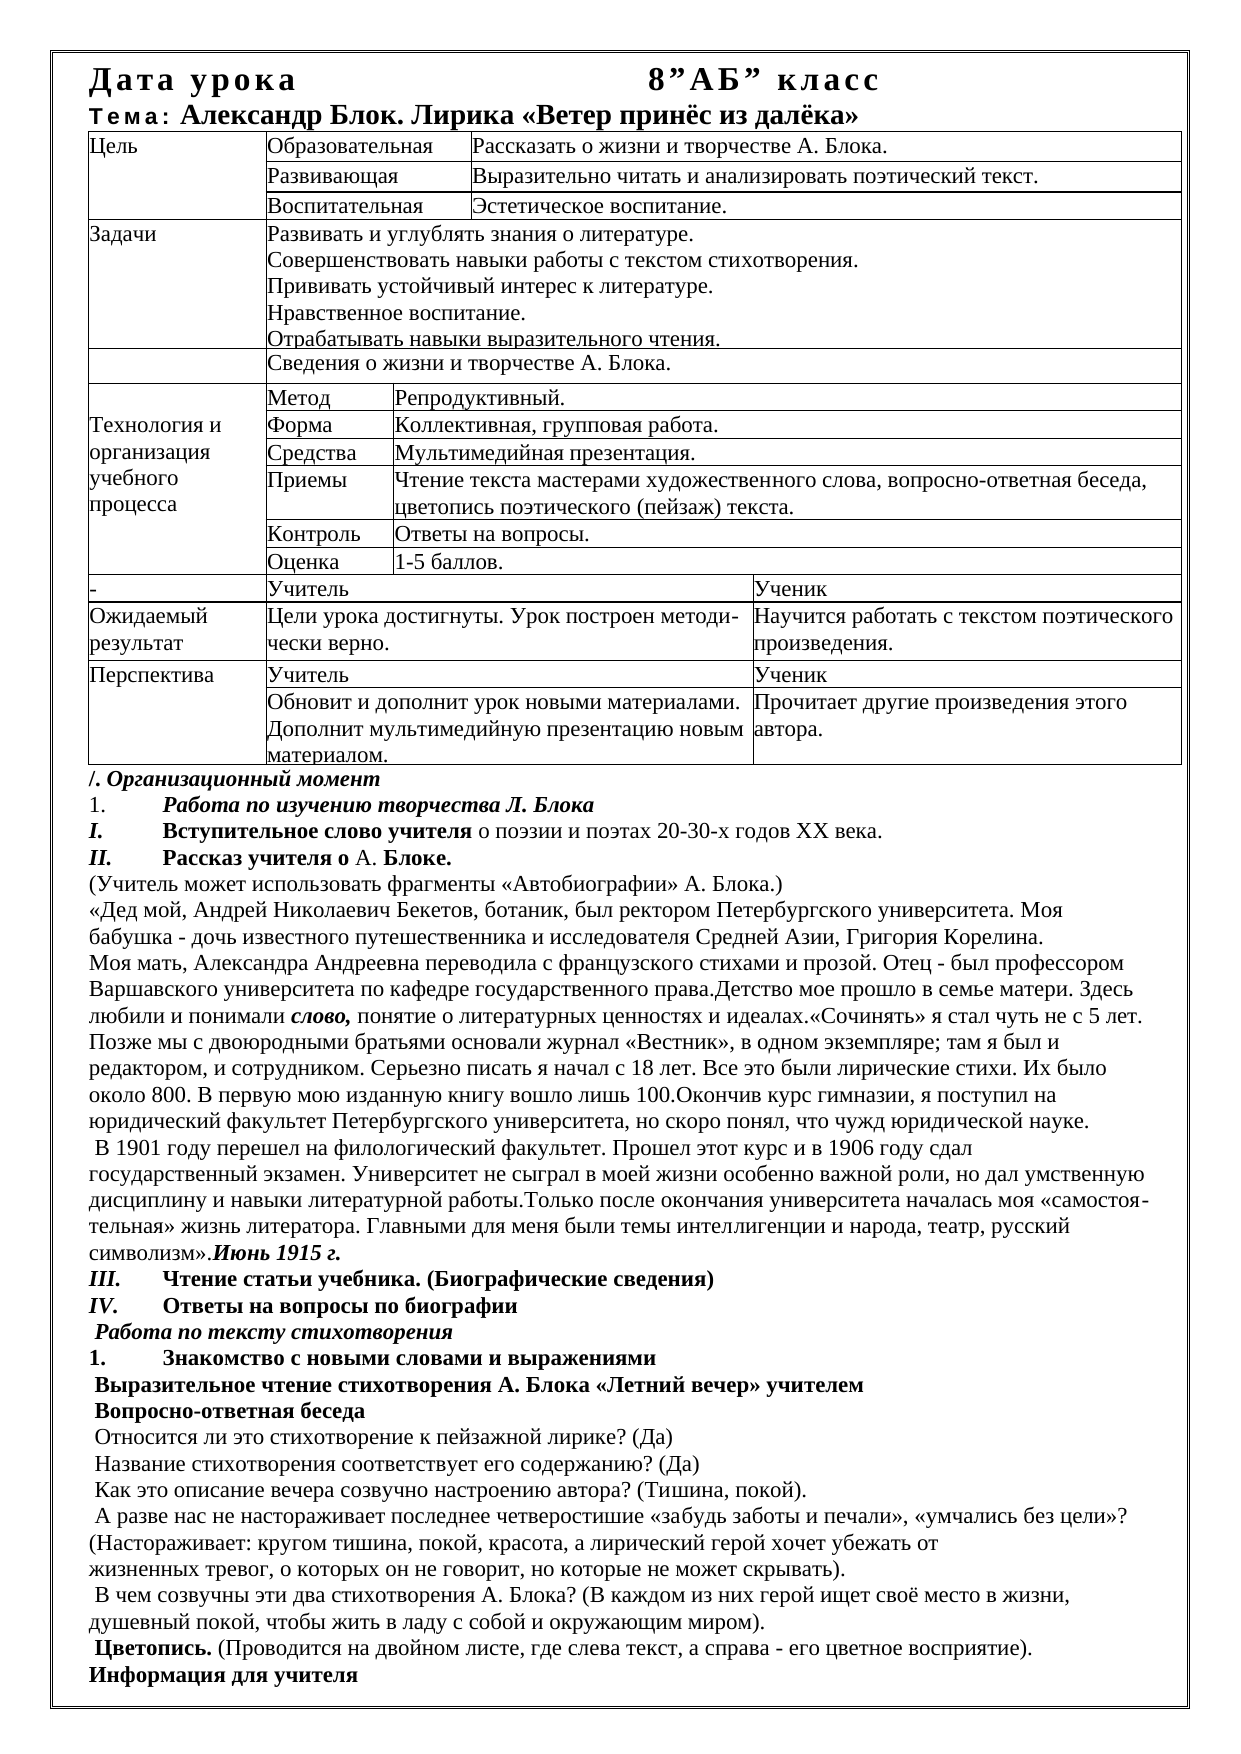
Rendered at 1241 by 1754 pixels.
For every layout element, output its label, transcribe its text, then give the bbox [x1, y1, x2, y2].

table_cell Развивать и углублять знания о литературе. Совершенствовать навыки работы с текстом стихотворения. Прививать устойчивый интерес к литературе. Нравственное воспитание. Отрабатывать навыки выразительного чтения. [267, 220, 1181, 348]
text государственный экзамен. Университет не сыграл в моей жизни особенно важной роли, но дал умственную дисциплину и навыки литературной работы.Только после окончания университета началась моя «самостоятельная» жизнь литератора. Главными для меня были темы интеллигенции и народа, театр, русский символизм».Июнь 1915 г. [89, 1160, 1152, 1265]
table_cell Технология и организация учебного процесса [89, 410, 266, 519]
table_cell Ожидаемый результат [89, 603, 266, 660]
list Вступительное слово учителя о поэзии и поэтах 20-30-х годов XX века. [89, 817, 1152, 844]
table_cell Ученик [754, 661, 1181, 687]
table_cell Средства [267, 439, 393, 465]
table_cell Обновит и дополнит урок новыми материалами. Дополнит мультимедийную презентацию новым материалом. [267, 688, 753, 763]
text А разве нас не настораживает последнее четверостишие «забудь заботы и печали», «умчались без цели»? (Настораживает: кругом тишина, покой, красота, а лирический герой хочет убежать от [89, 1502, 1152, 1555]
text Цветопись. (Проводится на двойном листе, где слева текст, а справа - его цветное восприятие). [89, 1634, 1152, 1661]
text Название стихотворения соответствует его содержанию? (Да) [89, 1450, 1152, 1476]
text В 1901 году перешел на филологический факультет. Прошел этот курс и в 1906 году сдал [89, 1133, 1152, 1160]
text «Дед мой, Андрей Николаевич Бекетов, ботаник, был ректором Петербургского университета. Моя бабушка - дочь известного путешественника и исследователя Средней Азии, Григория Корелина. [89, 896, 1152, 949]
list Чтение статьи учебника. (Биографические сведения) [89, 1265, 1152, 1292]
text Выразительное чтение стихотворения А. Блока «Летний вечер» учителем [89, 1371, 1152, 1397]
table_cell Метод [267, 384, 393, 410]
table_cell Репродуктивный. [394, 384, 1181, 410]
table_cell Ответы на вопросы. [394, 520, 1181, 547]
table_cell - [89, 575, 266, 601]
table_cell Контроль [267, 520, 393, 547]
table_cell Мультимедийная презентация. [394, 439, 1181, 465]
text /. Организационный момент [89, 765, 1152, 791]
table_cell Задачи [89, 220, 266, 348]
text Информация для учителя [89, 1661, 1152, 1687]
table_cell Коллективная, групповая работа. [394, 411, 1181, 438]
table_cell Форма [267, 411, 393, 438]
table_cell Чтение текста мастерами художественного слова, вопросно-ответная беседа, цветопись поэтического (пейзаж) текста. [394, 466, 1181, 519]
table_cell Ученик [754, 575, 1181, 601]
table_cell Эстетическое воспитание. [472, 193, 1181, 219]
table_cell [89, 384, 266, 410]
text Вопросно-ответная беседа [89, 1397, 1152, 1423]
text Тема: Александр Блок. Лирика «Ветер принёс из далёка» [89, 97, 1152, 131]
text (Учитель может использовать фрагменты «Автобиографии» А. Блока.) [89, 870, 1152, 896]
table_header Образовательная [267, 132, 471, 161]
text Относится ли это стихотворение к пейзажной лирике? (Да) [89, 1423, 1152, 1450]
table_cell Сведения о жизни и творчестве А. Блока. [267, 349, 1181, 383]
text В чем созвучны эти два стихотворения А. Блока? (В каждом из них герой ищет своё место в жизни, душевный покой, чтобы жить в ладу с собой и окружающим миром). [89, 1582, 1152, 1634]
list Работа по изучению творчества Л. Блока [89, 791, 1152, 817]
table_cell Учитель [267, 661, 753, 687]
text Моя мать, Александра Андреевна переводила с французского стихами и прозой. Отец - был профессором Варшавского университета по кафедре государственного права.Детство мое прошло в семье матери. Здесь любили и понимали слово, понятие о литературных ценностях и идеалах.«Сочинять» я стал чуть не с 5 лет. Позже мы с двоюродными братьями основали журнал «Вестник», в одном экземпляре; там я был и редактором, и сотрудником. Серьезно писать я начал с 18 лет. Все это были лирические стихи. Их было около 800. В первую мою изданную книгу вошло лишь 100.Окончив курс гимназии, я поступил на юридический факультет Петербургского университета, но скоро понял, что чужд юридической науке. [89, 949, 1152, 1133]
table_cell Научится работать с текстом поэтического произведения. [754, 603, 1181, 660]
table_cell Приемы [267, 466, 393, 519]
list Рассказ учителя о А. Блоке. [89, 844, 1152, 870]
text Дата урока 8”АБ” класс [89, 59, 1152, 97]
table_cell Прочитает другие произведения этого автора. [754, 688, 1181, 763]
table_cell Развивающая [267, 162, 471, 191]
table_header Цель [89, 132, 266, 219]
table_cell Воспитательная [267, 193, 471, 219]
text Как это описание вечера созвучно настроению автора? (Тишина, покой). [89, 1476, 1152, 1502]
list Ответы на вопросы по биографии [89, 1292, 1152, 1318]
list Знакомство с новыми словами и выражениями [89, 1344, 1152, 1371]
text Работа по тексту стихотворения [89, 1318, 1152, 1344]
text жизненных тревог, о которых он не говорит, но которые не может скрывать). [89, 1555, 1152, 1582]
table_header Рассказать о жизни и творчестве А. Блока. [472, 132, 1181, 161]
table_cell [89, 519, 266, 574]
table_cell Цели урока достигнуты. Урок построен методически верно. [267, 603, 753, 660]
table_cell Перспектива [89, 661, 266, 763]
table_cell Выразительно читать и анализировать поэтический текст. [472, 162, 1181, 191]
table_cell [89, 349, 266, 383]
table_cell 1-5 баллов. [394, 548, 1181, 574]
table_cell Учитель [267, 575, 753, 601]
table_cell Оценка [267, 548, 393, 574]
